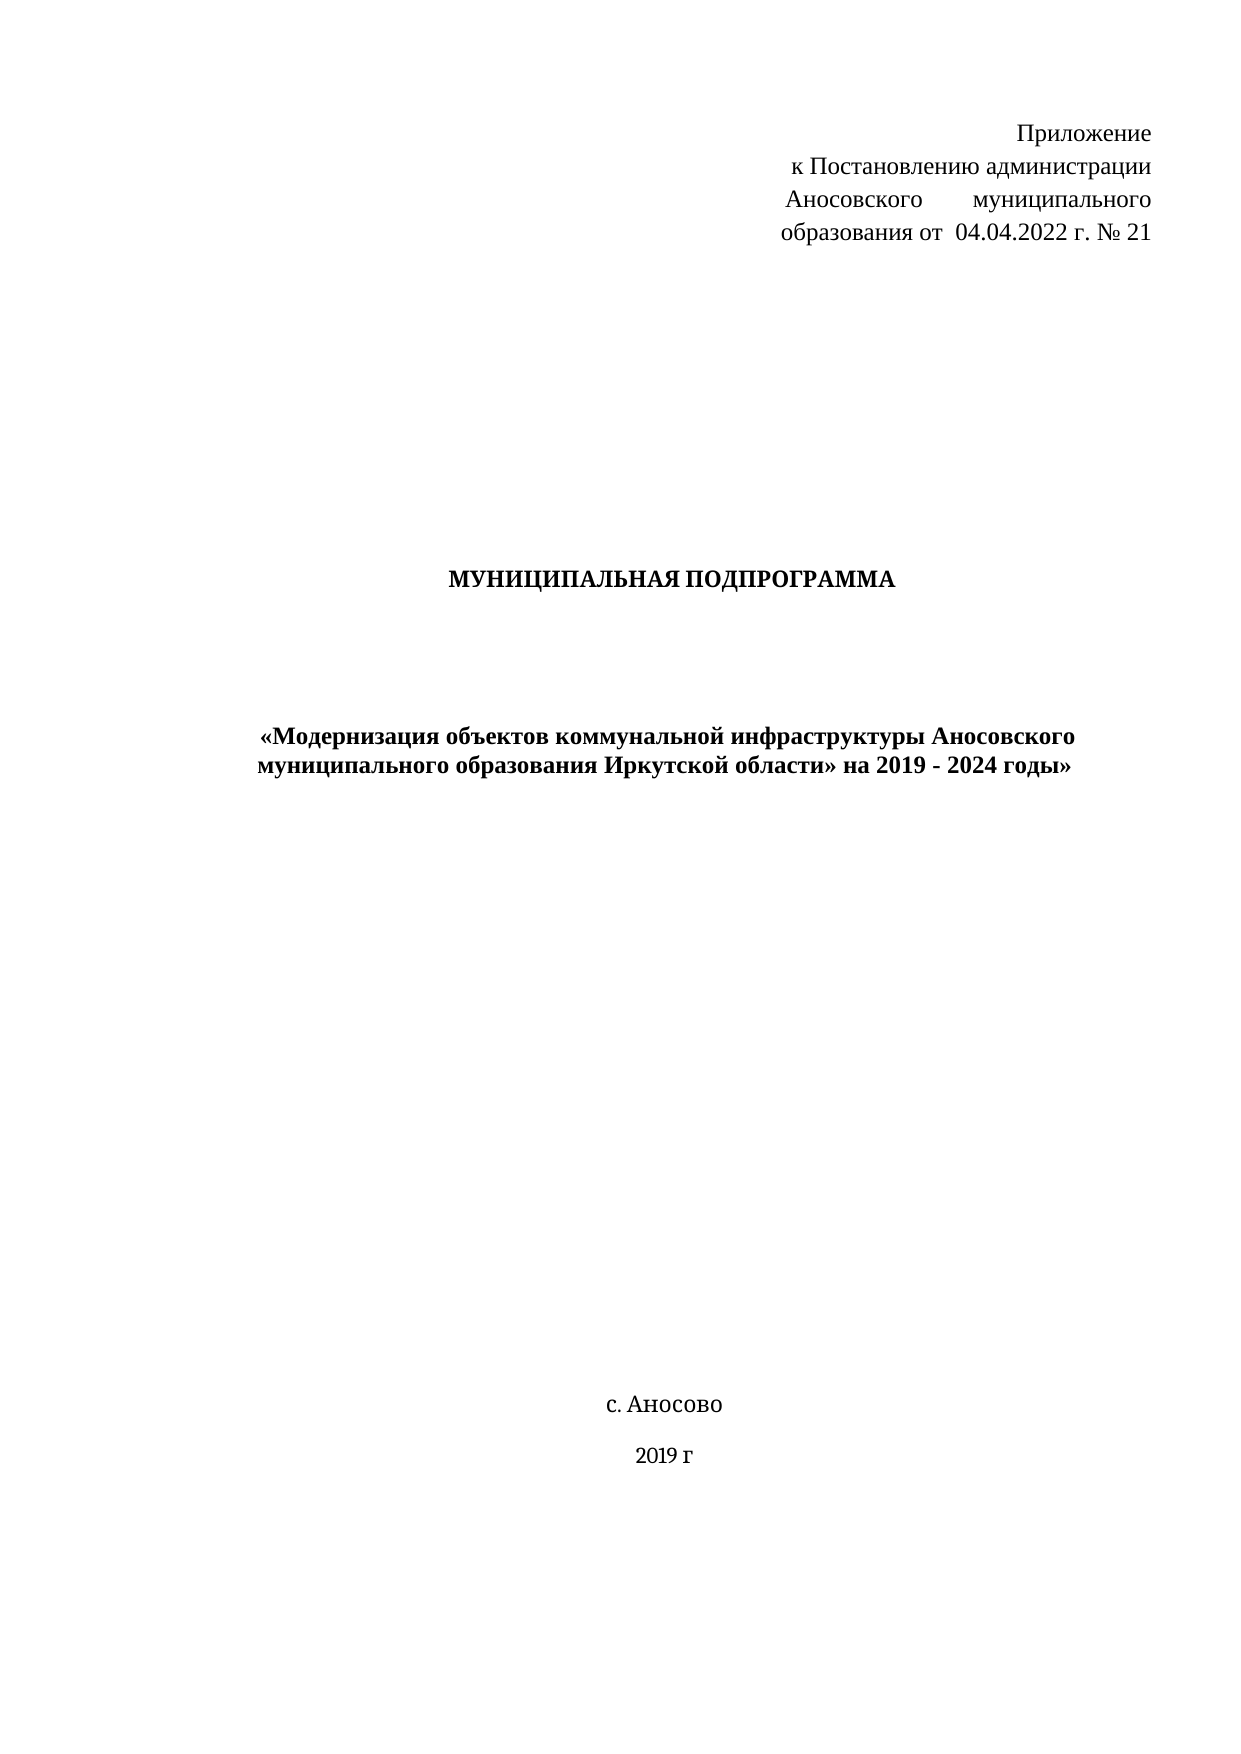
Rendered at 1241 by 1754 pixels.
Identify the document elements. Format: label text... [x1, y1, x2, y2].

text Аносовского муниципального [177, 184, 1152, 213]
text МУНИЦИПАЛЬНАЯ ПОДПРОГРАММА [177, 566, 1152, 593]
text с. Аносово [177, 1392, 1152, 1418]
text к Постановлению администрации [177, 151, 1152, 180]
text 2019 г [177, 1443, 1152, 1469]
text образования от 04.04.2022 г. № 21 [177, 217, 1152, 246]
text Приложение [177, 118, 1152, 147]
text «Модернизация объектов коммунальной инфраструктуры Аносовского муниципального образования Иркутской области» на 2019 - 2024 годы» [177, 721, 1152, 779]
